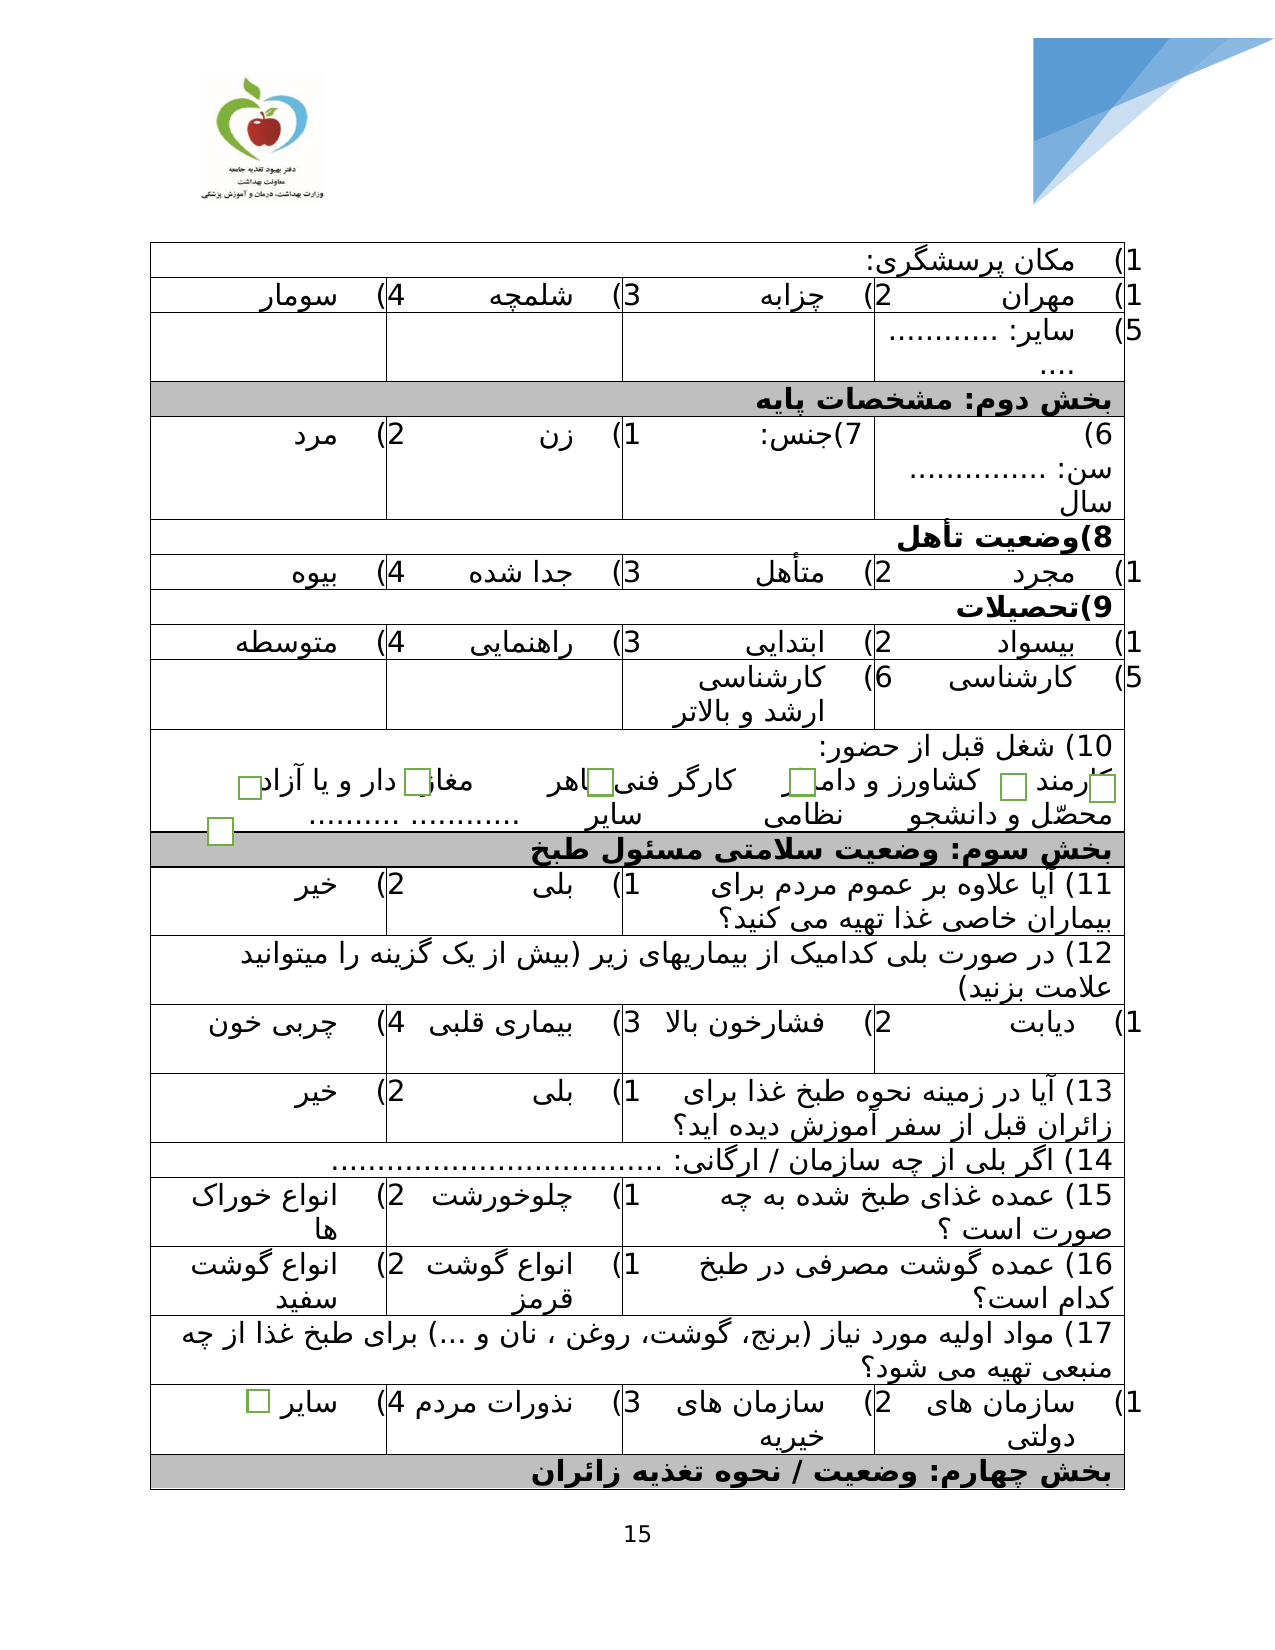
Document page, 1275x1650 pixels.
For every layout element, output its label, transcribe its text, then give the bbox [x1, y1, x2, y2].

picture [1033, 38, 1275, 207]
table_cell انواع گوشت سفید  [151, 1247, 386, 1315]
table_cell 10) شغل قبل از حضور: کارمند کشاورز و دامدار کارگر فنی ماهر مغازه دار و یا آزاد محصّل و دانشجو نظامی سایر ............ .......... [151, 730, 1124, 831]
table_cell انواع خوراک ها  [151, 1178, 386, 1246]
table_cell [623, 313, 874, 381]
picture [201, 73, 325, 205]
table_cell سازمان های دولتی  [875, 1385, 1124, 1453]
table_cell 13) آیا در زمینه نحوه طبخ غذا برای زائران قبل از سفر آموزش دیده اید؟ [623, 1074, 1124, 1142]
table_cell 8)وضعیت تأهل [151, 520, 1124, 554]
table_cell چربی خون  [151, 1005, 386, 1073]
table_cell راهنمایی  [387, 625, 622, 659]
table_cell [387, 313, 622, 381]
table_cell 7)جنس: [623, 417, 874, 519]
table_cell 6) سن: ............... سال [875, 417, 1124, 519]
table_cell [151, 313, 386, 381]
table_cell سایر [151, 1385, 386, 1453]
table_cell بلی  [387, 1074, 622, 1142]
table_cell متوسطه  [151, 625, 386, 659]
table_cell مرد  [151, 417, 386, 519]
table_cell کارشناسی  [875, 660, 1124, 728]
table_cell چزابه  [623, 278, 874, 312]
table_cell 17) مواد اولیه مورد نیاز (برنج، گوشت، روغن ، نان و ...) برای طبخ غذا از چه منبعی تهیه می شود؟ [151, 1316, 1124, 1384]
table_cell جدا شده  [387, 555, 622, 589]
table_cell سازمان های خیریه  [623, 1385, 874, 1453]
table_cell مجرد  [875, 555, 1124, 589]
table_cell خیر  [151, 868, 386, 935]
table_cell 15) عمده غذای طبخ شده به چه صورت است ؟ [623, 1178, 1124, 1246]
table_cell [387, 660, 622, 728]
table_cell سومار  [151, 278, 386, 312]
table_cell بلی  [387, 868, 622, 935]
table_cell مهران  [875, 278, 1124, 312]
table_cell بیوه  [151, 555, 386, 589]
table_cell [151, 660, 386, 728]
table_cell بیماری قلبی  [387, 1005, 622, 1073]
table_cell 12) در صورت بلی کدامیک از بیماریهای زیر (بیش از یک گزینه را میتوانید علامت بزنید) [151, 936, 1124, 1004]
table_cell بخش دوم: مشخصات پایه [151, 382, 1124, 416]
table_cell چلوخورشت  [387, 1178, 622, 1246]
table_cell 11) آیا علاوه بر عموم مردم برای بیماران خاصی غذا تهیه می کنید؟ [623, 868, 1124, 935]
table_cell نذورات مردم  [387, 1385, 622, 1453]
table_cell بخش چهارم: وضعیت / نحوه تغذیه زائران [151, 1455, 1124, 1488]
table_cell 9)تحصیلات [151, 590, 1124, 624]
table_cell مکان پرسشگری: [151, 243, 1124, 277]
table_cell فشارخون بالا  [623, 1005, 874, 1073]
table_cell ابتدایی  [623, 625, 874, 659]
table_cell سایر: ................ [875, 313, 1124, 381]
table_cell شلمچه  [387, 278, 622, 312]
table_cell بیسواد  [875, 625, 1124, 659]
table_cell انواع گوشت قرمز  [387, 1247, 622, 1315]
table_cell زن  [387, 417, 622, 519]
table_cell 14) اگر بلی از چه سازمان / ارگانی: .................................... [151, 1143, 1124, 1177]
table_cell 16) عمده گوشت مصرفی در طبخ کدام است؟ [623, 1247, 1124, 1315]
table_cell خیر  [151, 1074, 386, 1142]
table_cell کارشناسی ارشد و بالاتر  [623, 660, 874, 728]
table_cell دیابت  [875, 1005, 1124, 1073]
table_cell متأهل  [623, 555, 874, 589]
table_cell بخش سوم: وضعیت سلامتی مسئول طبخ [151, 833, 1124, 866]
